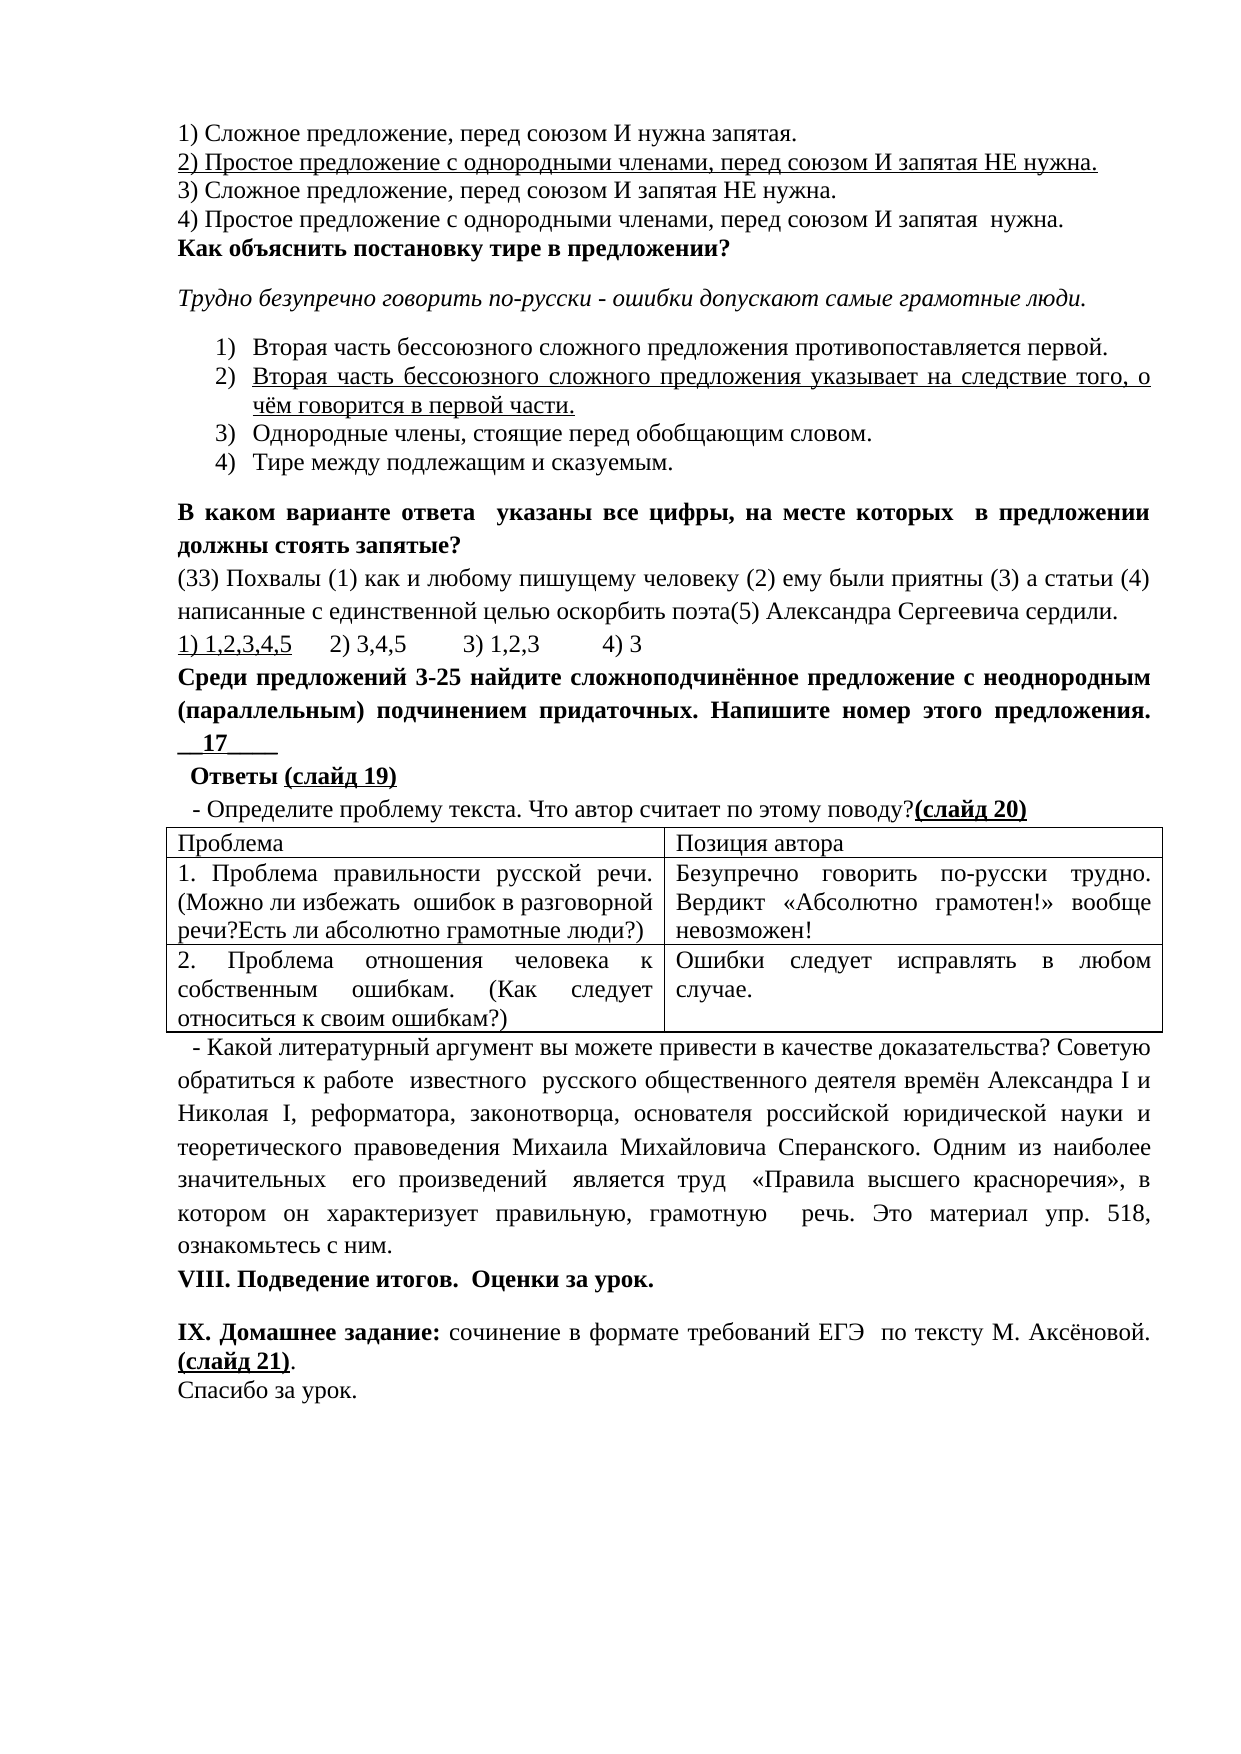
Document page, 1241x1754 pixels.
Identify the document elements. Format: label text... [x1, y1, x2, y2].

text IX. Домашнее задание: сочинение в формате требований ЕГЭ по тексту М. Аксёновой.(слайд 21). [177, 1317, 1152, 1375]
text 4) Простое предложение с однородными членами, перед союзом И запятая нужна. [177, 204, 1152, 233]
list Однородные члены, стоящие перед обобщающим словом. [215, 418, 1152, 447]
text (33) Похвалы (1) как и любому пишущему человеку (2) ему были приятны (3) а статьи (4) написанные с единственной целью оскорбить поэта(5) Александра Сергеевича сердили. [177, 563, 1152, 625]
text Трудно безупречно говорить по-русски - ошибки допускают самые грамотные люди. [177, 283, 1152, 311]
text - Какой литературный аргумент вы можете привести в качестве доказательства? Советую обратиться к работе известного русского общественного деятеля времён Александра I и Николая I, реформатора, законотворца, основателя российской юридической науки и теоретического правоведения Михаила Михайловича Сперанского. Одним из наиболее значительных его произведений является труд «Правила высшего красноречия», в котором он характеризует правильную, грамотную речь. Это материал упр. 518, ознакомьтесь с ним. [177, 1033, 1152, 1259]
table_cell 1. Проблема правильности русской речи. (Можно ли избежать ошибок в разговорной речи?Есть ли абсолютно грамотные люди?) [167, 858, 664, 944]
table_header Позиция автора [665, 828, 1162, 857]
list Вторая часть бессоюзного сложного предложения указывает на следствие того, о чём говорится в первой части. [215, 361, 1152, 418]
text VIII. Подведение итогов. Оценки за урок. [177, 1264, 1152, 1292]
text Среди предложений 3-25 найдите сложноподчинённое предложение с неоднородным (параллельным) подчинением придаточных. Напишите номер этого предложения. __17____ [177, 662, 1152, 757]
text 3) Сложное предложение, перед союзом И запятая НЕ нужна. [177, 176, 1152, 204]
text - Определите проблему текста. Что автор считает по этому поводу?(слайд 20) [177, 794, 1152, 823]
list Тире между подлежащим и сказуемым. [215, 447, 1152, 476]
text Ответы (слайд 19) [177, 761, 1152, 790]
text 2) Простое предложение с однородными членами, перед союзом И запятая НЕ нужна. [177, 147, 1152, 176]
text 1) Сложное предложение, перед союзом И нужна запятая. [177, 118, 1152, 147]
table_cell Безупречно говорить по-русски трудно. Вердикт «Абсолютно грамотен!» вообще невозможен! [665, 858, 1162, 944]
table_cell 2. Проблема отношения человека к собственным ошибкам. (Как следует относиться к своим ошибкам?) [167, 945, 664, 1031]
list Вторая часть бессоюзного сложного предложения противопоставляется первой. [215, 332, 1152, 361]
text Как объяснить постановку тире в предложении? [177, 233, 1152, 262]
text Спасибо за урок. [177, 1375, 1152, 1404]
text В каком варианте ответа указаны все цифры, на месте которых в предложении должны стоять запятые? [177, 497, 1152, 559]
text 1) 1,2,3,4,5 2) 3,4,5 3) 1,2,3 4) 3 [177, 629, 1152, 658]
table_header Проблема [167, 828, 664, 857]
table_cell Ошибки следует исправлять в любом случае. [665, 945, 1162, 1031]
